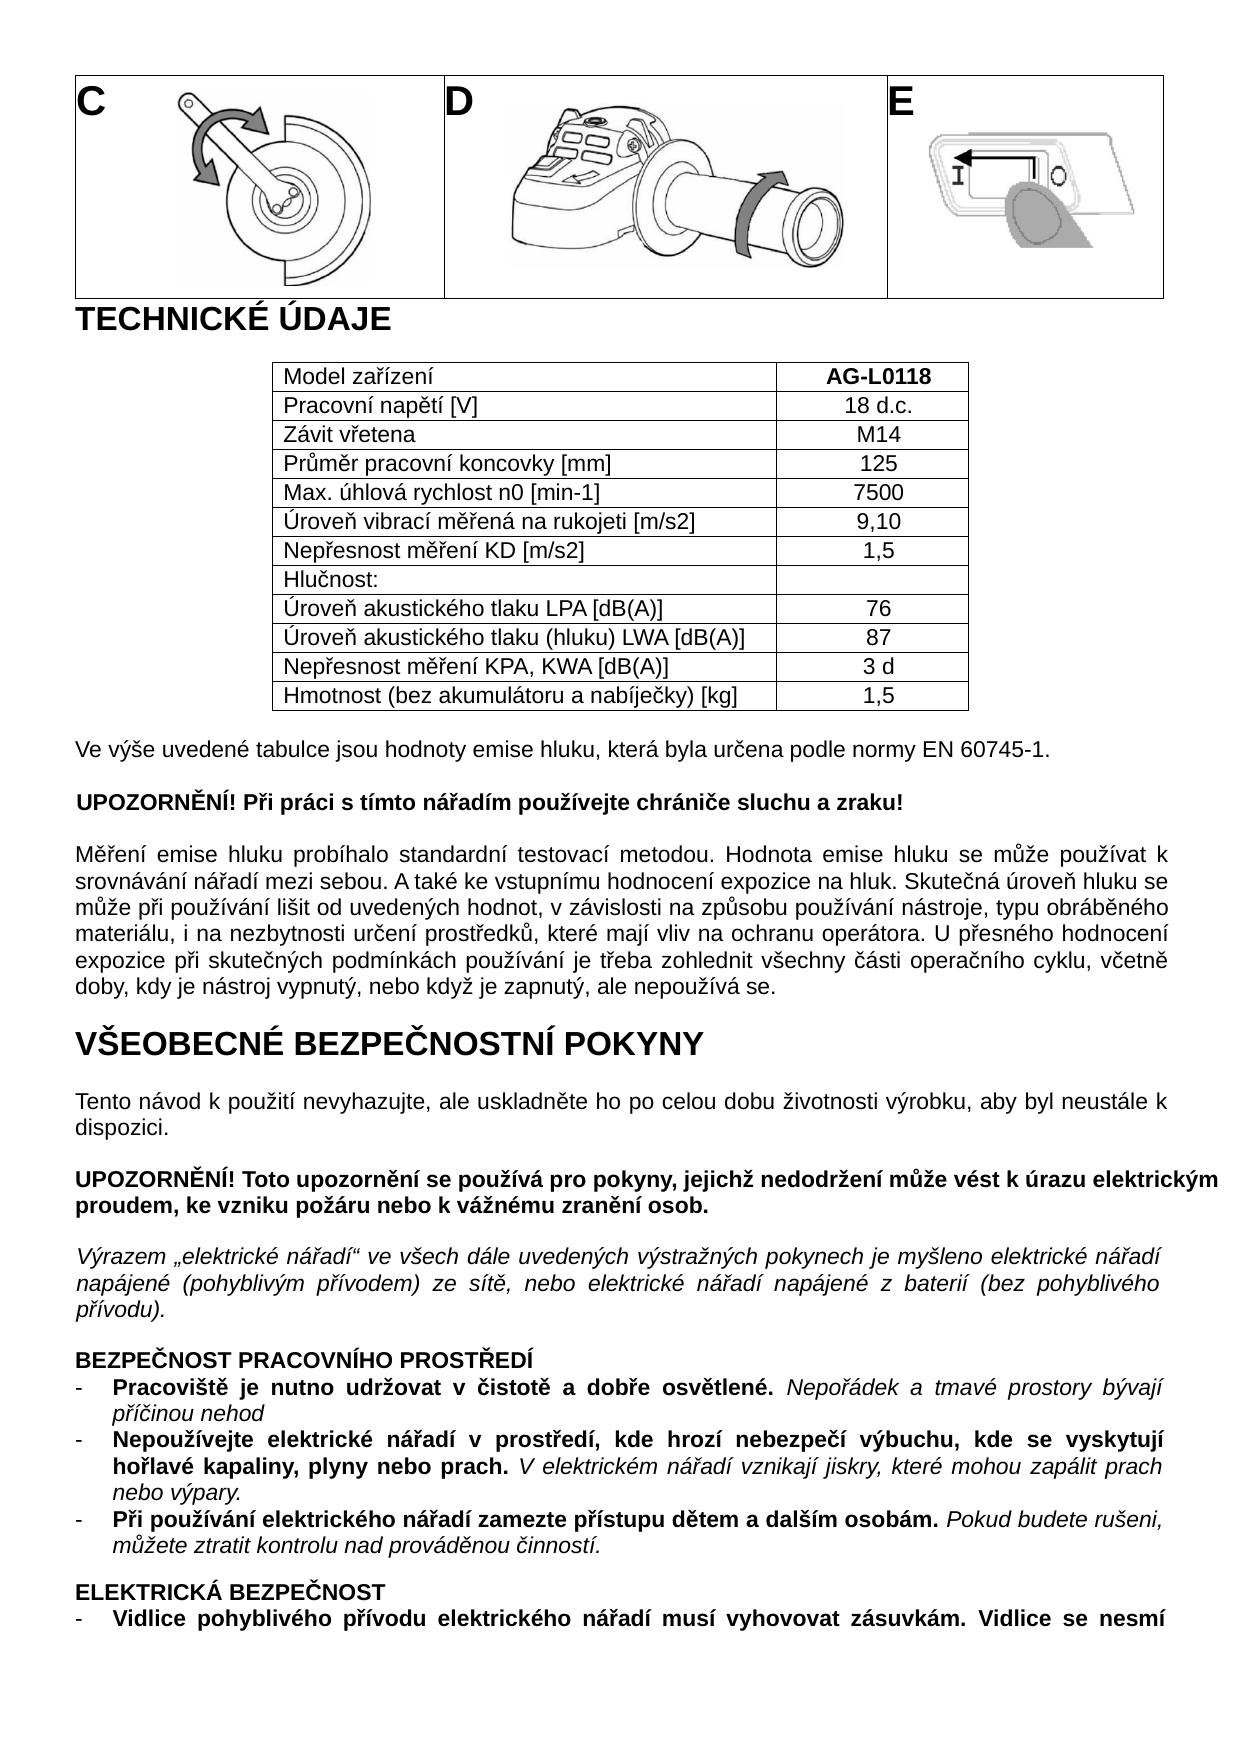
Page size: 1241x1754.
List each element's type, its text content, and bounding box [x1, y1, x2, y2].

picture [928, 132, 1135, 248]
table_cell 76 [777, 595, 968, 623]
picture [508, 103, 844, 268]
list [75, 1605, 1165, 1632]
table_cell Hlučnost: [273, 566, 776, 594]
table_cell Úroveň akustického tlaku (hluku) LWA [dB(A)] [273, 624, 776, 652]
table_cell Nepřesnost měření KPA, KWA [dB(A)] [273, 653, 776, 681]
table_cell 1,5 [777, 537, 968, 564]
table_header Model zařízení [273, 363, 776, 391]
table_header AG-L0118 [777, 363, 968, 391]
text Tento návod k použití nevyhazujte, ale uskladněte ho po celou dobu životnosti výrobku, aby byl neustále k dispozici. [75, 1088, 1169, 1141]
text UPOZORNĚNÍ! Při práci s tímto nářadím používejte chrániče sluchu a zraku! [76, 789, 1165, 815]
table_cell M14 [777, 421, 968, 449]
table_cell Max. úhlová rychlost n0 [min-1] [273, 479, 776, 507]
table_cell C [76, 76, 444, 298]
table_cell Závit vřetena [273, 421, 776, 449]
table_cell 9,10 [777, 508, 968, 536]
table_cell 125 [777, 450, 968, 478]
list Pracoviště je nutno udržovat v čistotě a dobře osvětlené. Nepořádek a tmavé prostory bývají příčinou nehod [75, 1374, 1165, 1426]
text TECHNICKÉ ÚDAJE [75, 299, 1157, 337]
table_cell Nepřesnost měření KD [m/s2] [273, 537, 776, 564]
table_cell 18 d.c. [777, 392, 968, 420]
table_cell Průměr pracovní koncovky [mm] [273, 450, 776, 478]
picture [176, 91, 371, 286]
text Ve výše uvedené tabulce jsou hodnoty emise hluku, která byla určena podle normy EN 60745-1. [75, 736, 1157, 762]
text VŠEOBECNÉ BEZPEČNOSTNÍ POKYNY [75, 1024, 1157, 1063]
table_cell 87 [777, 624, 968, 652]
text ELEKTRICKÁ BEZPEČNOST [75, 1579, 1165, 1605]
list Nepoužívejte elektrické nářadí v prostředí, kde hrozí nebezpečí výbuchu, kde se vyskytují hořlavé kapaliny, plyny nebo prach. V elektrickém nářadí vznikají jiskry, které mohou zapálit prach nebo výpary. [75, 1426, 1165, 1506]
table_cell Hmotnost (bez akumulátoru a nabíječky) [kg] [273, 682, 776, 710]
text UPOZORNĚNÍ! Toto upozornění se používá pro pokyny, jejichž nedodržení může vést k úrazu elektrickým proudem, ke vzniku požáru nebo k vážnému zranění osob. [75, 1166, 1240, 1218]
list Při používání elektrického nářadí zamezte přístupu dětem a dalším osobám. Pokud budete rušeni, můžete ztratit kontrolu nad prováděnou činností. [75, 1506, 1165, 1558]
table_cell E [888, 76, 1163, 298]
table_cell [777, 566, 968, 594]
table_cell 3 d [777, 653, 968, 681]
table_cell Úroveň vibrací měřená na rukojeti [m/s2] [273, 508, 776, 536]
table_cell D [445, 76, 887, 298]
table_cell Úroveň akustického tlaku LPA [dB(A)] [273, 595, 776, 623]
table_cell 7500 [777, 479, 968, 507]
text Výrazem „elektrické nářadí“ ve všech dále uvedených výstražných pokynech je myšleno elektrické nářadí napájené (pohyblivým přívodem) ze sítě, nebo elektrické nářadí napájené z baterií (bez pohyblivého přívodu). [76, 1243, 1163, 1322]
table_cell Pracovní napětí [V] [273, 392, 776, 420]
table_cell 1,5 [777, 682, 968, 710]
text Měření emise hluku probíhalo standardní testovací metodou. Hodnota emise hluku se může používat k srovnávání nářadí mezi sebou. A také ke vstupnímu hodnocení expozice na hluk. Skutečná úroveň hluku se může při používání lišit od uvedených hodnot, v závislosti na způsobu používání nástroje, typu obráběného materiálu, i na nezbytnosti určení prostředků, které mají vliv na ochranu operátora. U přesného hodnocení expozice při skutečných podmínkách používání je třeba zohlednit všechny části operačního cyklu, včetně doby, kdy je nástroj vypnutý, nebo když je zapnutý, ale nepoužívá se. [75, 841, 1170, 999]
text BEZPEČNOST PRACOVNÍHO PROSTŘEDÍ [75, 1347, 1165, 1374]
